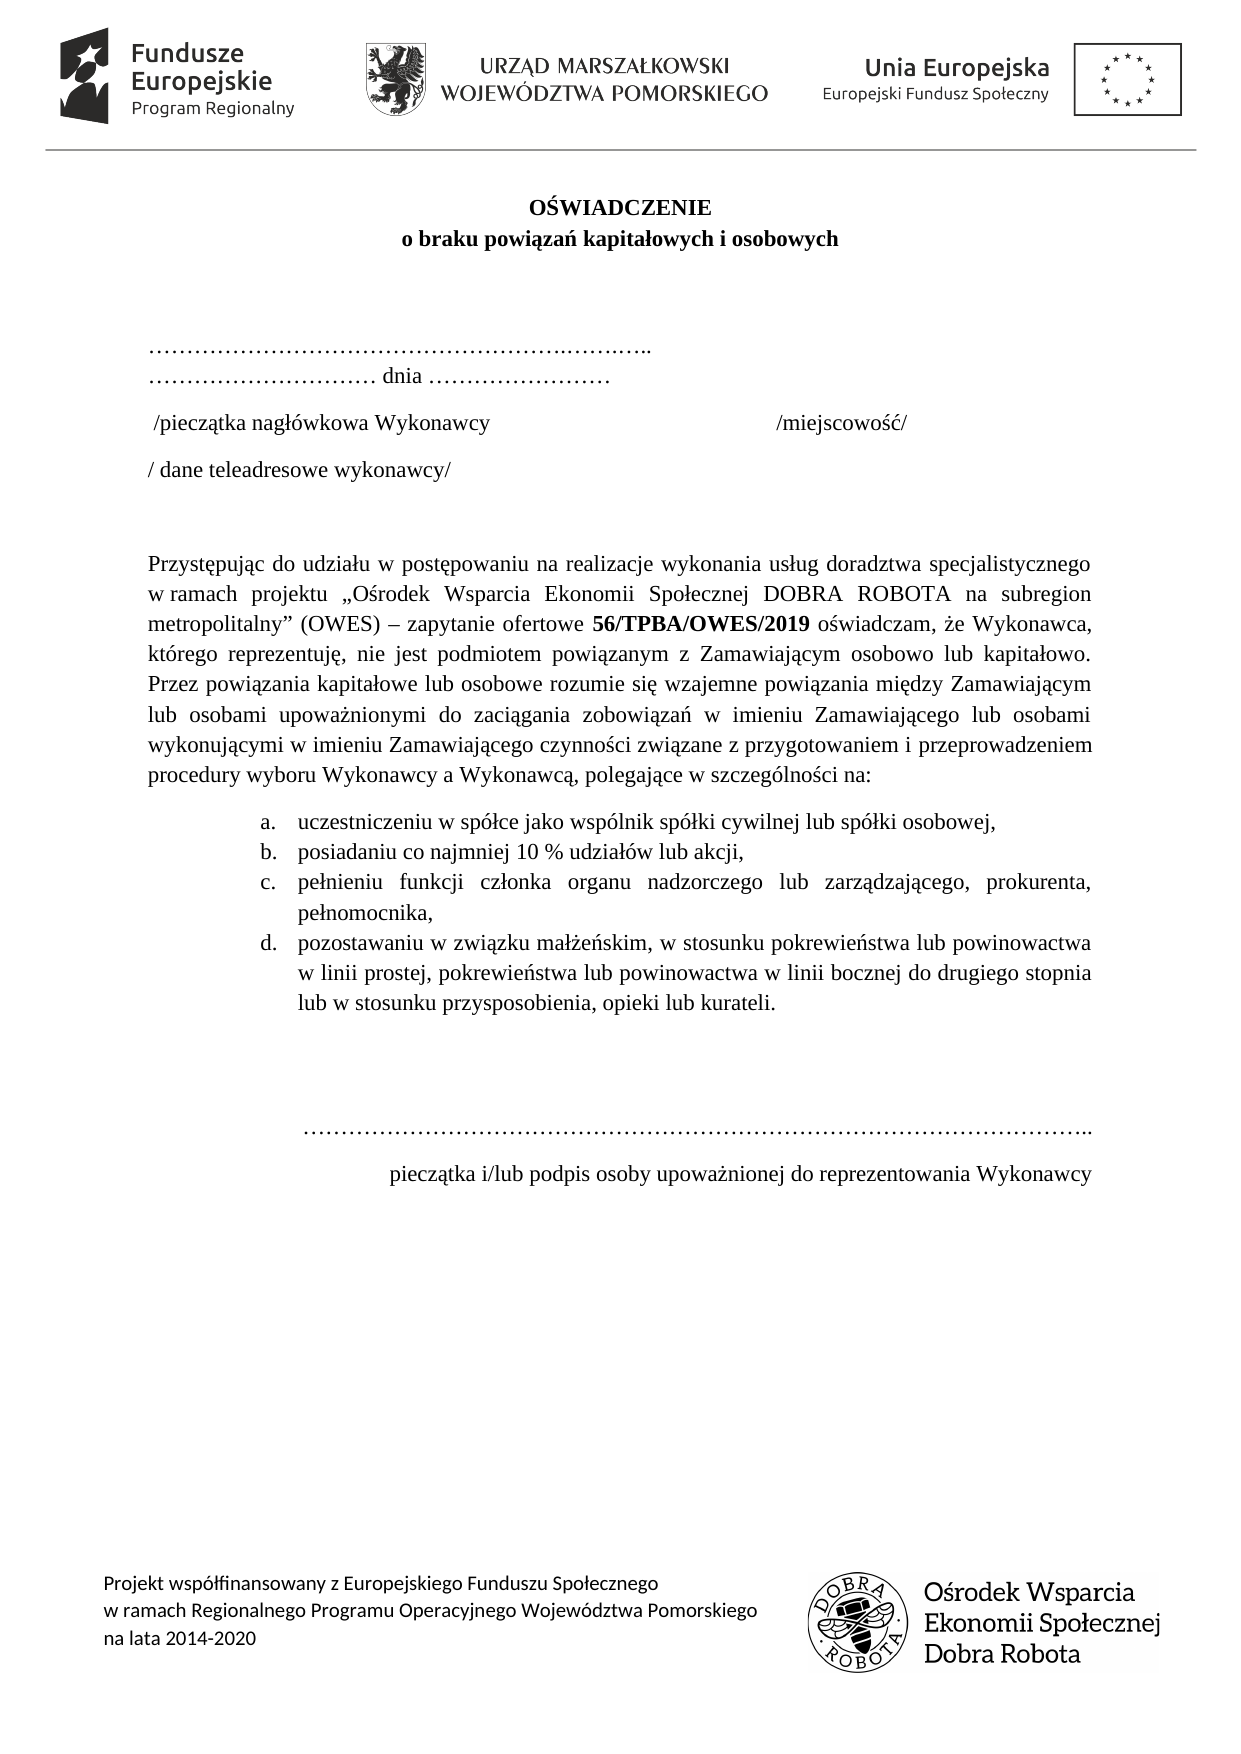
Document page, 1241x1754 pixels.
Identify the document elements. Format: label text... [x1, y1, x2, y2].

text ……………………………………………….…….….. ………………………… dnia …………………… [148, 332, 1093, 388]
picture [45, 27, 1197, 151]
picture [807, 1572, 1160, 1673]
list posiadaniu co najmniej 10 % udziałów lub akcji, [260, 838, 1093, 864]
text OŚWIADCZENIE [148, 194, 1093, 221]
text ………………………………………………………………………………………….. [148, 1113, 1093, 1139]
text o braku powiązań kapitałowych i osobowych [148, 225, 1093, 251]
list uczestniczeniu w spółce jako wspólnik spółki cywilnej lub spółki osobowej, [260, 808, 1093, 834]
text Przystępując do udziału w postępowaniu na realizacje wykonania usług doradztwa specjalistycznego w ramach projektu „Ośrodek Wsparcia Ekonomii Społecznej DOBRA ROBOTA na subregion metropolitalny” (OWES) – zapytanie ofertowe 56/TPBA/OWES/2019 oświadczam, że Wykonawca, którego reprezentuję, nie jest podmiotem powiązanym z Zamawiającym osobowo lub kapitałowo. Przez powiązania kapitałowe lub osobowe rozumie się wzajemne powiązania między Zamawiającym lub osobami upoważnionymi do zaciągania zobowiązań w imieniu Zamawiającego lub osobami wykonującymi w imieniu Zamawiającego czynności związane z przygotowaniem i przeprowadzeniem procedury wyboru Wykonawcy a Wykonawcą, polegające w szczególności na: [148, 550, 1093, 787]
list pełnieniu funkcji członka organu nadzorczego lub zarządzającego, prokurenta, pełnomocnika, [260, 868, 1093, 925]
text / dane teleadresowe wykonawcy/ [148, 456, 1093, 482]
list pozostawaniu w związku małżeńskim, w stosunku pokrewieństwa lub powinowactwa w linii prostej, pokrewieństwa lub powinowactwa w linii bocznej do drugiego stopnia lub w stosunku przysposobienia, opieki lub kurateli. [260, 929, 1093, 1016]
text pieczątka i/lub podpis osoby upoważnionej do reprezentowania Wykonawcy [223, 1160, 1093, 1186]
text /pieczątka nagłówkowa Wykonawcy /miejscowość/ [148, 409, 1093, 435]
